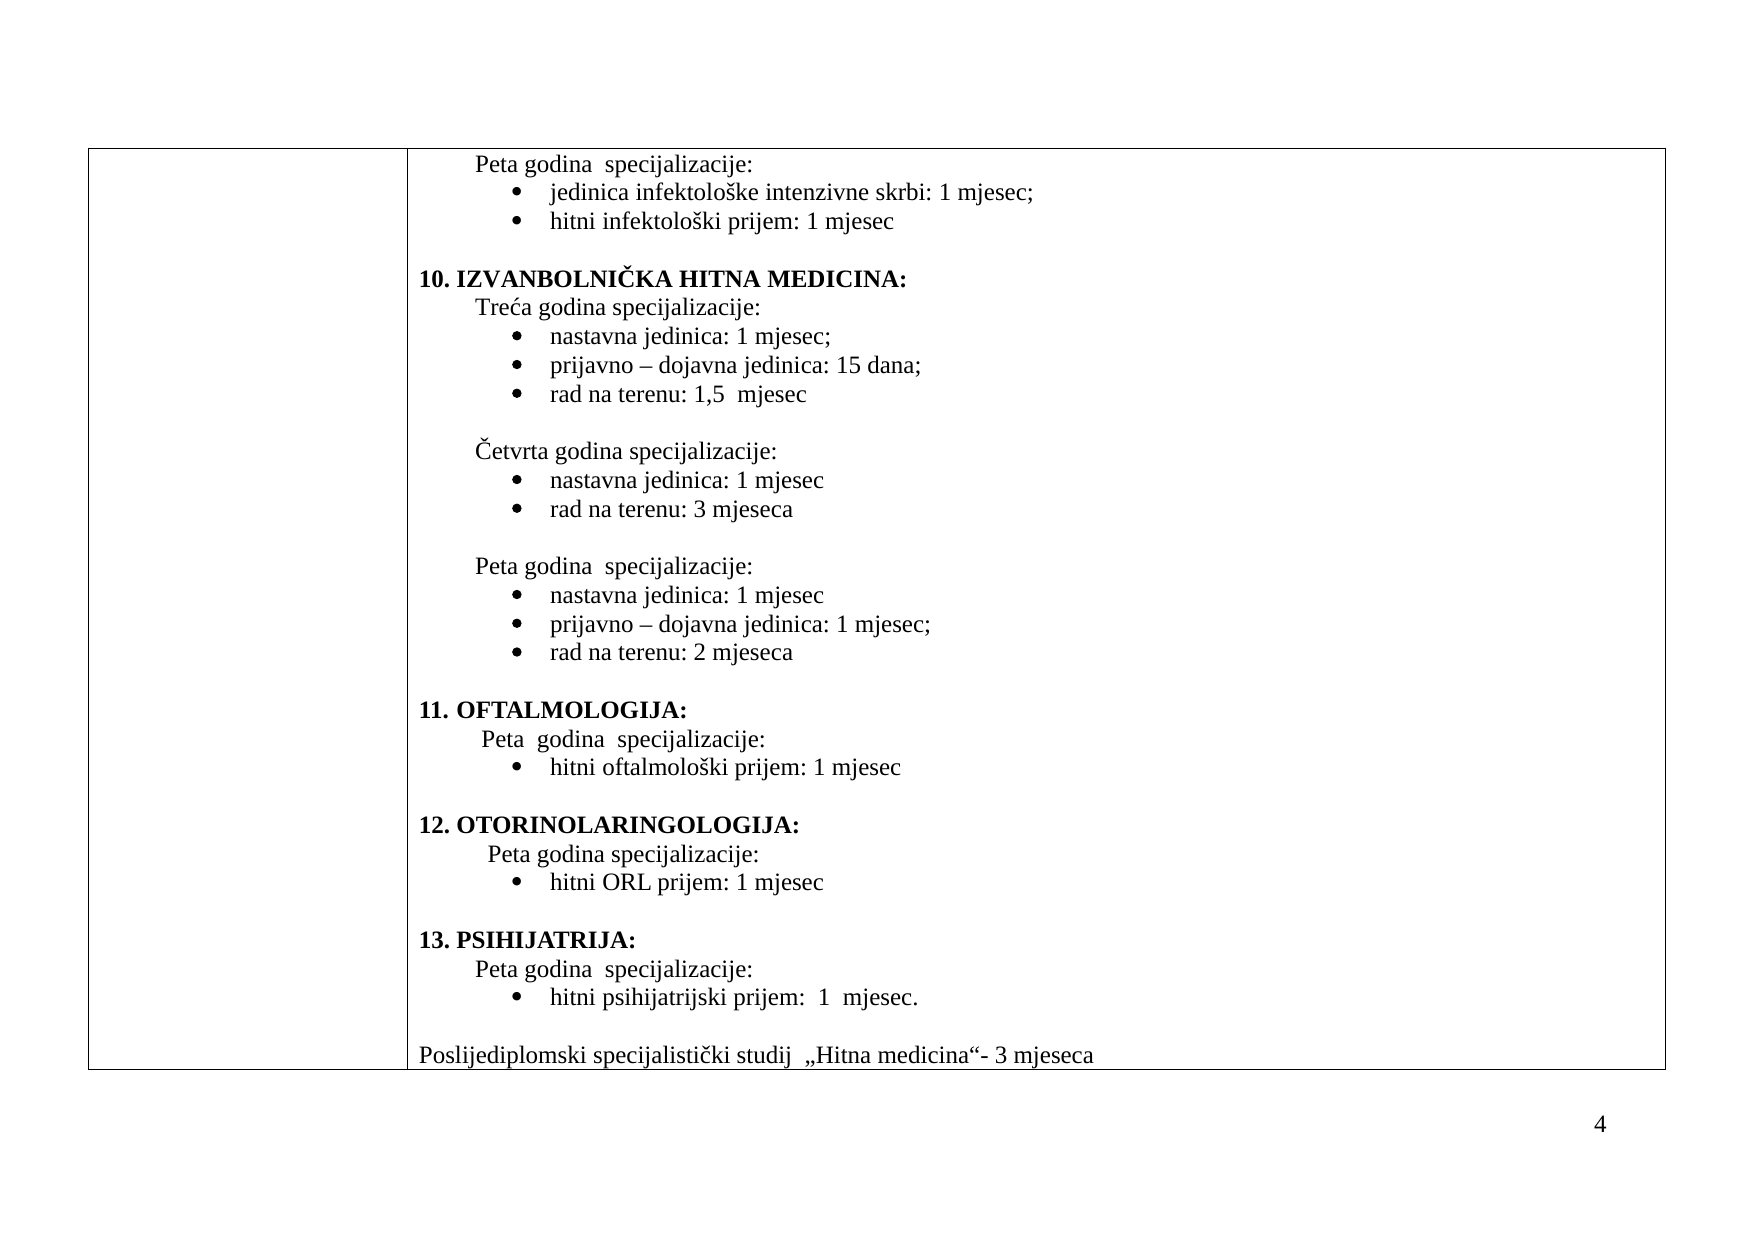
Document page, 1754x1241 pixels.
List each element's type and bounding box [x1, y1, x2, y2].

table_cell [89, 149, 407, 1069]
table_cell [408, 149, 1665, 1069]
